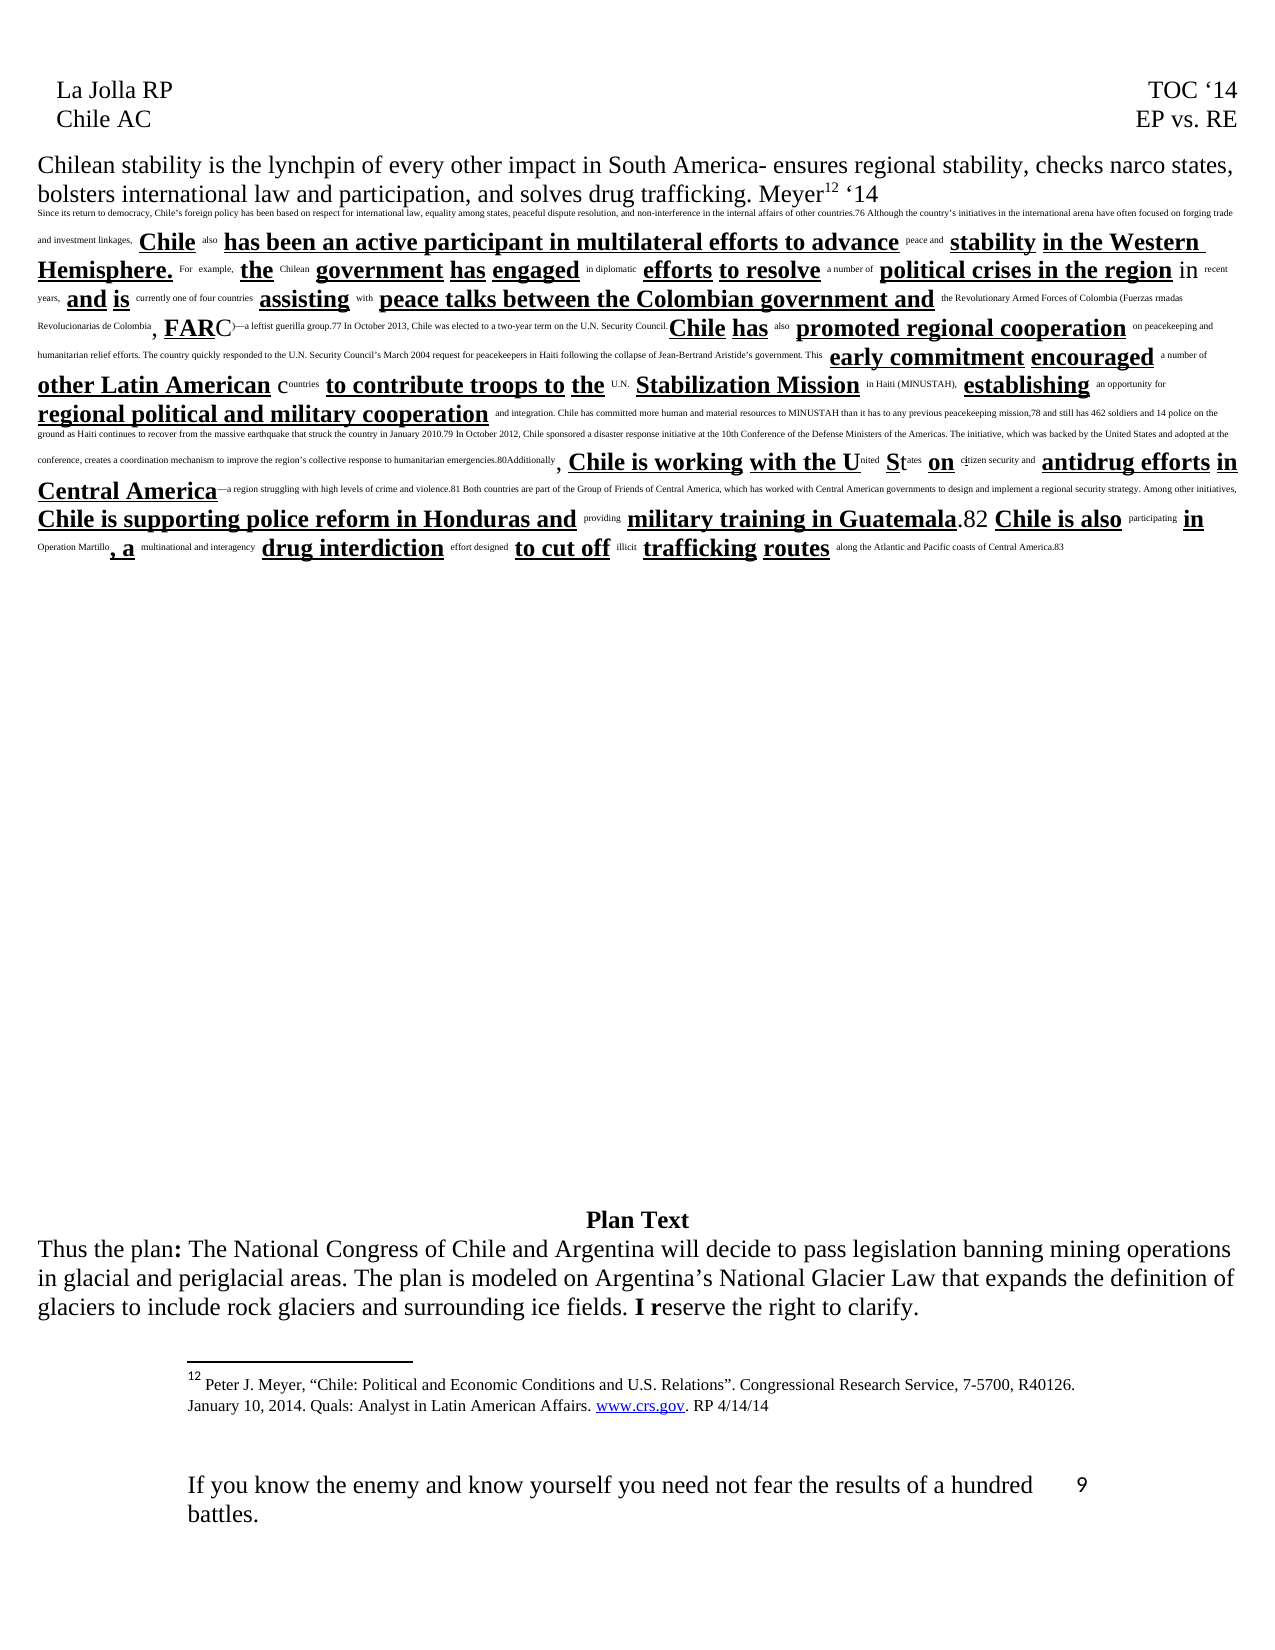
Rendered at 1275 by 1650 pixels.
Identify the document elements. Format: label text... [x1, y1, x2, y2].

subtitle Plan Text [37, 1205, 1237, 1234]
text Thus the plan: The National Congress of Chile and Argentina will decide to pass legislation banning mining operations in glacial and periglacial areas. The plan is modeled on Argentina’s National Glacier Law that expands the definition of glaciers to include rock glaciers and surrounding ice fields. I reserve the right to clarify. [37, 1234, 1237, 1320]
text Since its return to democracy, Chile’s foreign policy has been based on respect for international law, equality among states, peaceful dispute resolution, and non-interference in the internal affairs of other countries.76 Although the country’s initiatives in the international arena have often focused on forging trade and investment linkages, Chile also has been an active participant in multilateral efforts to advance peace and stability in the Western Hemisphere. For example, the Chilean government has engaged in diplomatic efforts to resolve a number of political crises in the region in recent years, and is currently one of four countries assisting with peace talks between the Colombian government and the Revolutionary Armed Forces of Colombia (Fuerzas rmadas Revolucionarias de Colombia, FARC)—a leftist guerilla group.77 In October 2013, Chile was elected to a two-year term on the U.N. Security Council.Chile has also promoted regional cooperation on peacekeeping and humanitarian relief efforts. The country quickly responded to the U.N. Security Council’s March 2004 request for peacekeepers in Haiti following the collapse of Jean-Bertrand Aristide’s government. This early commitment encouraged a number of other Latin American countries to contribute troops to the U.N. Stabilization Mission in Haiti (MINUSTAH), establishing an opportunity for regional political and military cooperation and integration. Chile has committed more human and material resources to MINUSTAH than it has to any previous peacekeeping mission,78 and still has 462 soldiers and 14 police on the ground as Haiti continues to recover from the massive earthquake that struck the country in January 2010.79 In October 2012, Chile sponsored a disaster response initiative at the 10th Conference of the Defense Ministers of the Americas. The initiative, which was backed by the United States and adopted at the conference, creates a coordination mechanism to improve the region’s collective response to humanitarian emergencies.80Additionally, Chile is working with the United States on citizen security and antidrug efforts in Central America—a region struggling with high levels of crime and violence.81 Both countries are part of the Group of Friends of Central America, which has worked with Central American governments to design and implement a regional security strategy. Among other initiatives, Chile is supporting police reform in Honduras and providing military training in Guatemala.82 Chile is also participating in Operation Martillo, a multinational and interagency drug interdiction effort designed to cut off illicit trafficking routes along the Atlantic and Pacific coasts of Central America.83 [37, 207, 1237, 562]
text Chilean stability is the lynchpin of every other impact in South America- ensures regional stability, checks narco states, bolsters international law and participation, and solves drug trafficking. Meyer ‘14 [37, 150, 1237, 207]
